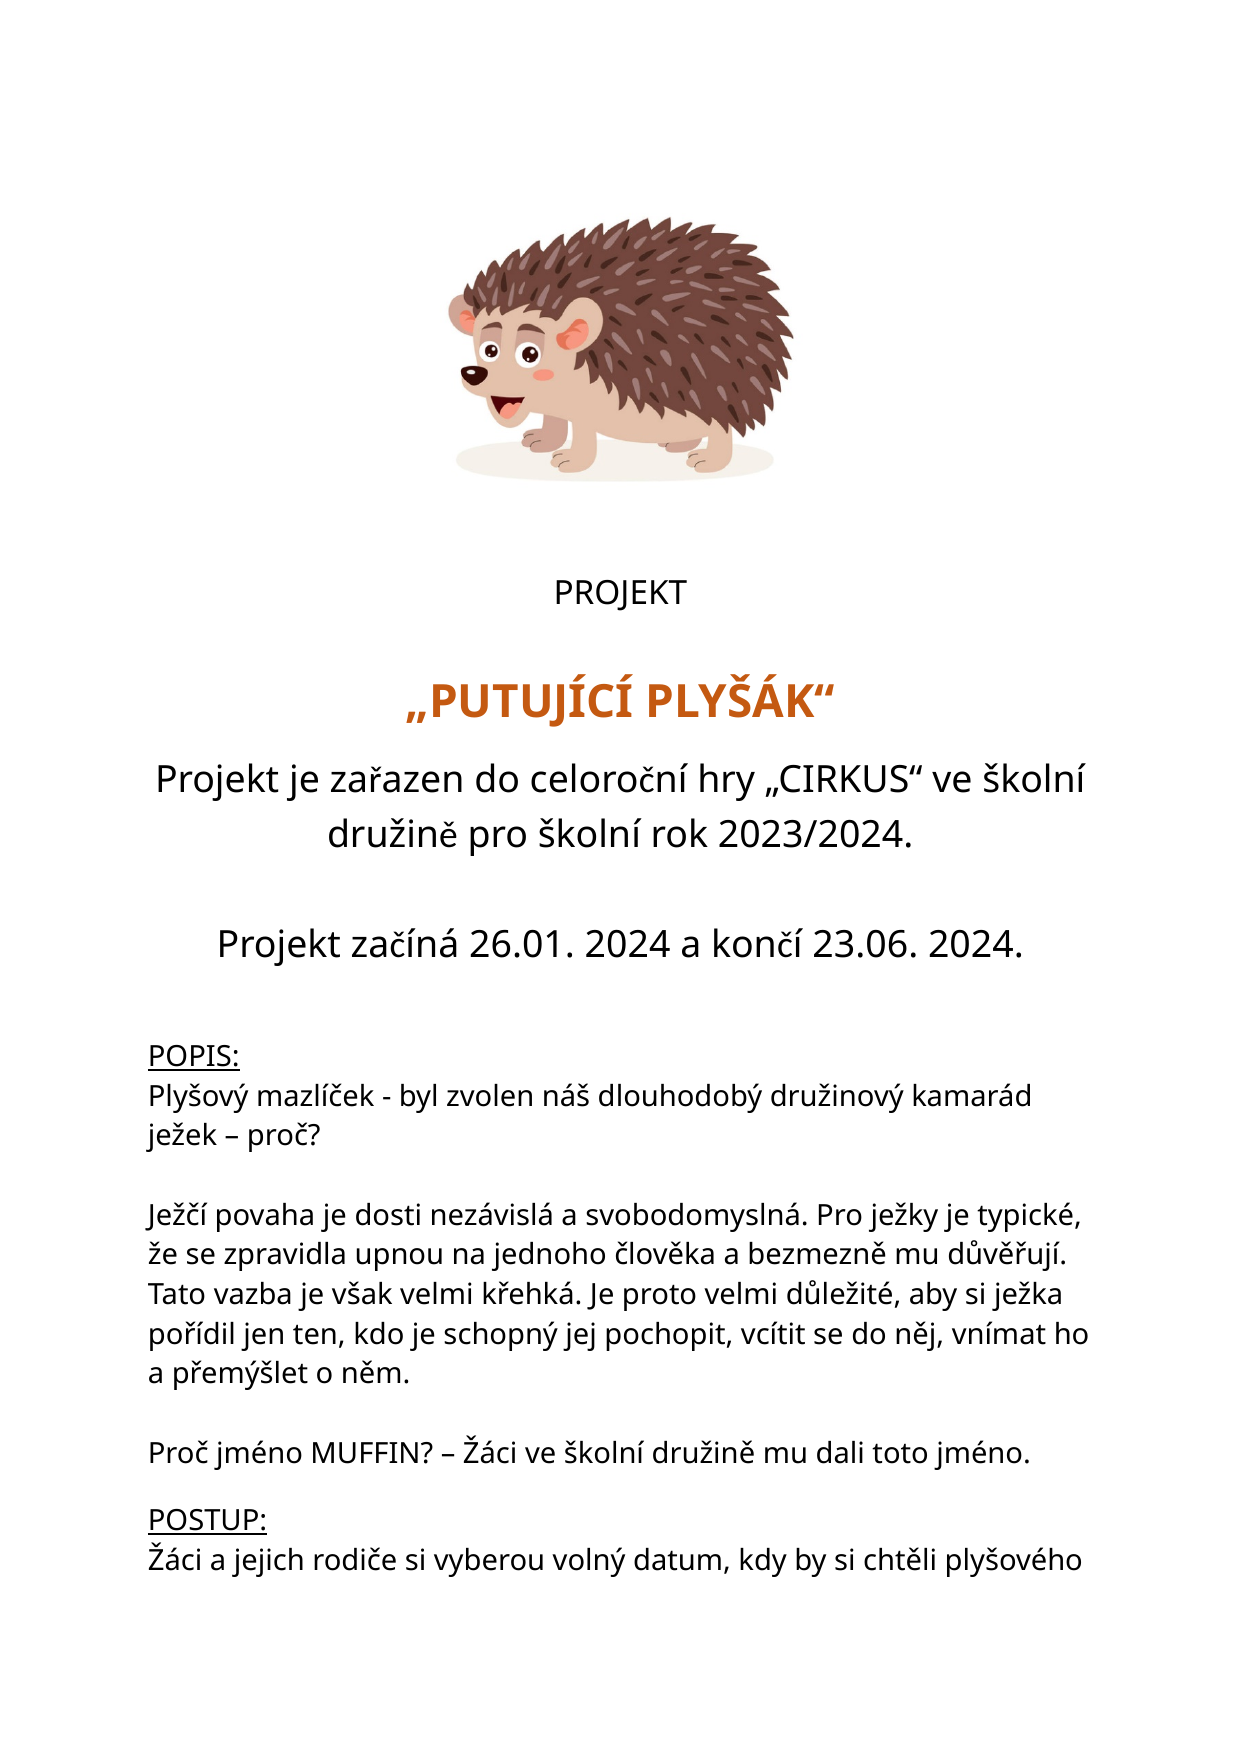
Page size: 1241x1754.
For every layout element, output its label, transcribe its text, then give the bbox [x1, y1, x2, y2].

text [148, 1500, 1093, 1579]
text PROJEKT „PUTUJÍCÍ PLYŠÁK“ [148, 569, 1093, 731]
picture [418, 147, 822, 551]
text POPIS: Plyšový mazlíček - byl zvolen náš dlouhodobý družinový kamarád ježek – proč? Ježčí povaha je dosti nezávislá a svobodomyslná. Pro ježky je typické, že se zpravidla upnou na jednoho člověka a bezmezně mu důvěřují. Tato vazba je však velmi křehká. Je proto velmi důležité, aby si ježka pořídil jen ten, kdo je schopný jej pochopit, vcítit se do něj, vnímat ho a přemýšlet o něm. Proč jméno MUFFIN? – Žáci ve školní družině mu dali toto jméno. [148, 989, 1093, 1500]
text Projekt je zařazen do celoroční hry „CIRKUS“ ve školní družině pro školní rok 2023/2024. Projekt začíná 26.01. 2024 a končí 23.06. 2024. [148, 752, 1093, 968]
